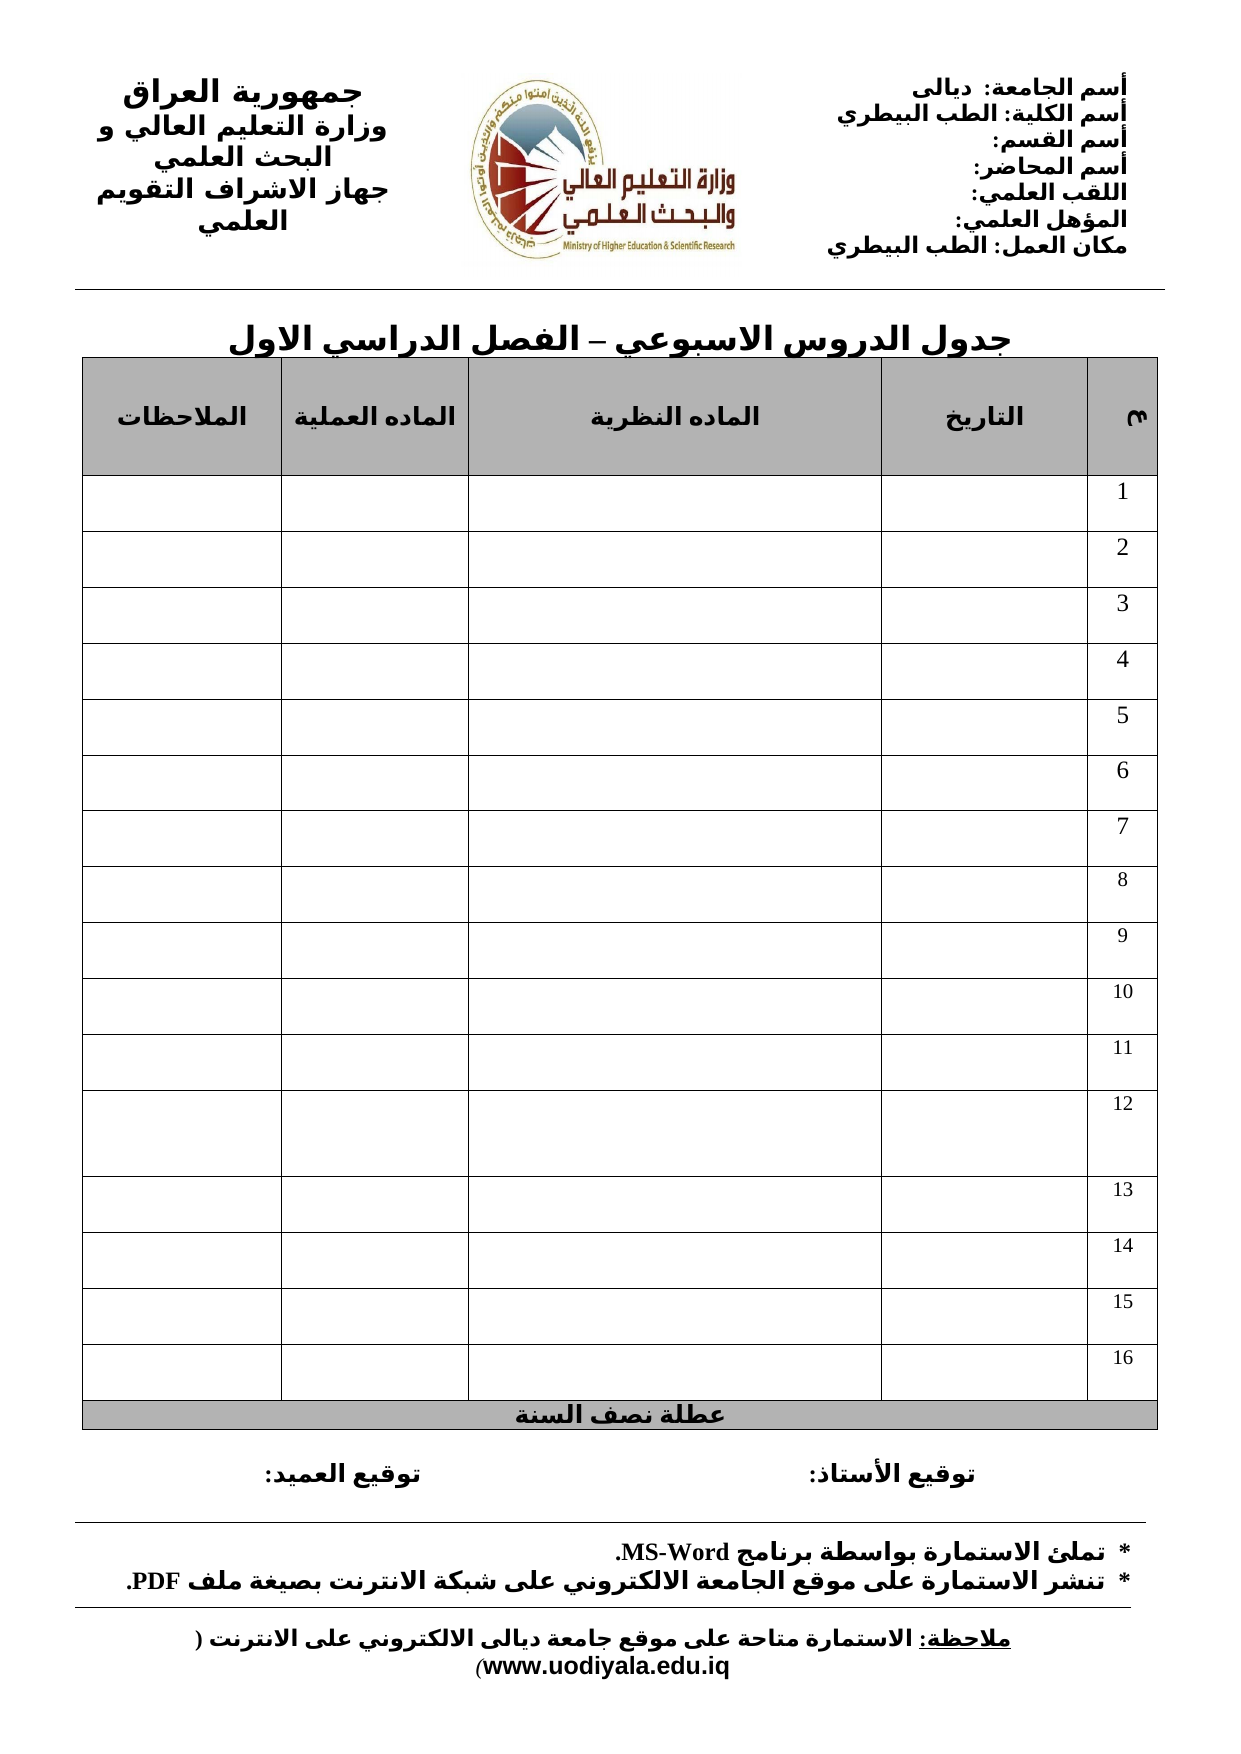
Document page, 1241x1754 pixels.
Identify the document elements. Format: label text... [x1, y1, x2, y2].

table_cell [282, 756, 468, 810]
table_header الماده العملية [282, 358, 468, 475]
table_cell [282, 700, 468, 754]
text توقيع الأستاذ: توقيع العميد: [75, 1459, 1165, 1488]
table_cell [282, 588, 468, 643]
table_header الملاحظات [83, 358, 281, 475]
table_cell [469, 644, 881, 699]
table_cell [282, 923, 468, 978]
table_cell 2 [1088, 532, 1157, 587]
table_cell [469, 532, 881, 587]
table_cell 16 [1088, 1345, 1157, 1399]
table_cell 8 [1088, 867, 1157, 922]
table_cell [882, 867, 1087, 922]
table_cell [282, 1177, 468, 1232]
table_cell [83, 867, 281, 922]
table_cell [882, 1091, 1087, 1176]
table_cell [282, 644, 468, 699]
table_cell [83, 811, 281, 866]
table_cell [282, 532, 468, 587]
table_cell [882, 700, 1087, 754]
table_header الماده النظرية [469, 358, 881, 475]
table_cell [882, 476, 1087, 531]
table_cell 1 [1088, 476, 1157, 531]
table_cell [882, 1177, 1087, 1232]
picture [461, 73, 743, 277]
table_cell [83, 979, 281, 1034]
table_cell 4 [1088, 644, 1157, 699]
table_header التاريخ [882, 358, 1087, 475]
table_cell 7 [1088, 811, 1157, 866]
table_cell 14 [1088, 1233, 1157, 1288]
table_cell [83, 1177, 281, 1232]
table_cell [282, 979, 468, 1034]
table_cell [83, 923, 281, 978]
table_cell [469, 756, 881, 810]
table_cell 5 [1088, 700, 1157, 754]
table_cell [469, 1233, 881, 1288]
text جدول الدروس الاسبوعي – الفصل الدراسي الاول [75, 319, 1165, 357]
table_header الاسبوع [1088, 358, 1157, 475]
table_cell [469, 1177, 881, 1232]
table_cell [282, 1233, 468, 1288]
table_cell [282, 1289, 468, 1344]
table_cell [469, 700, 881, 754]
table_cell [882, 979, 1087, 1034]
table_cell [282, 1035, 468, 1089]
table_cell [882, 532, 1087, 587]
table_cell [282, 476, 468, 531]
table_cell [882, 1289, 1087, 1344]
table_cell [282, 811, 468, 866]
table_cell [83, 588, 281, 643]
table_cell [83, 1091, 281, 1176]
table_cell [882, 1233, 1087, 1288]
table_cell [469, 811, 881, 866]
table_cell [83, 476, 281, 531]
table_cell [882, 756, 1087, 810]
table_cell [469, 923, 881, 978]
table_cell [469, 1289, 881, 1344]
table_cell 11 [1088, 1035, 1157, 1089]
table_cell 12 [1088, 1091, 1157, 1176]
table_cell 3 [1088, 588, 1157, 643]
table_cell [882, 923, 1087, 978]
table_cell [882, 1035, 1087, 1089]
table_cell [83, 1345, 281, 1399]
table_cell [83, 1233, 281, 1288]
table_cell [469, 867, 881, 922]
table_cell [83, 644, 281, 699]
table_cell [282, 867, 468, 922]
table_cell [83, 756, 281, 810]
table_cell [469, 1035, 881, 1089]
table_cell [469, 476, 881, 531]
table_cell عطلة نصف السنة [83, 1401, 1157, 1429]
table_cell [882, 811, 1087, 866]
table_cell [83, 700, 281, 754]
table_cell [83, 532, 281, 587]
table_cell [282, 1091, 468, 1176]
table_cell 15 [1088, 1289, 1157, 1344]
table_cell 13 [1088, 1177, 1157, 1232]
table_cell 9 [1088, 923, 1157, 978]
table_cell [882, 588, 1087, 643]
table_cell [469, 588, 881, 643]
table_cell [83, 1289, 281, 1344]
table_cell [469, 1091, 881, 1176]
table_cell [469, 979, 881, 1034]
table_cell [83, 1035, 281, 1089]
table_cell 10 [1088, 979, 1157, 1034]
table_cell [882, 1345, 1087, 1399]
table_cell [282, 1345, 468, 1399]
table_cell [882, 644, 1087, 699]
table_cell 6 [1088, 756, 1157, 810]
table_cell [469, 1345, 881, 1399]
